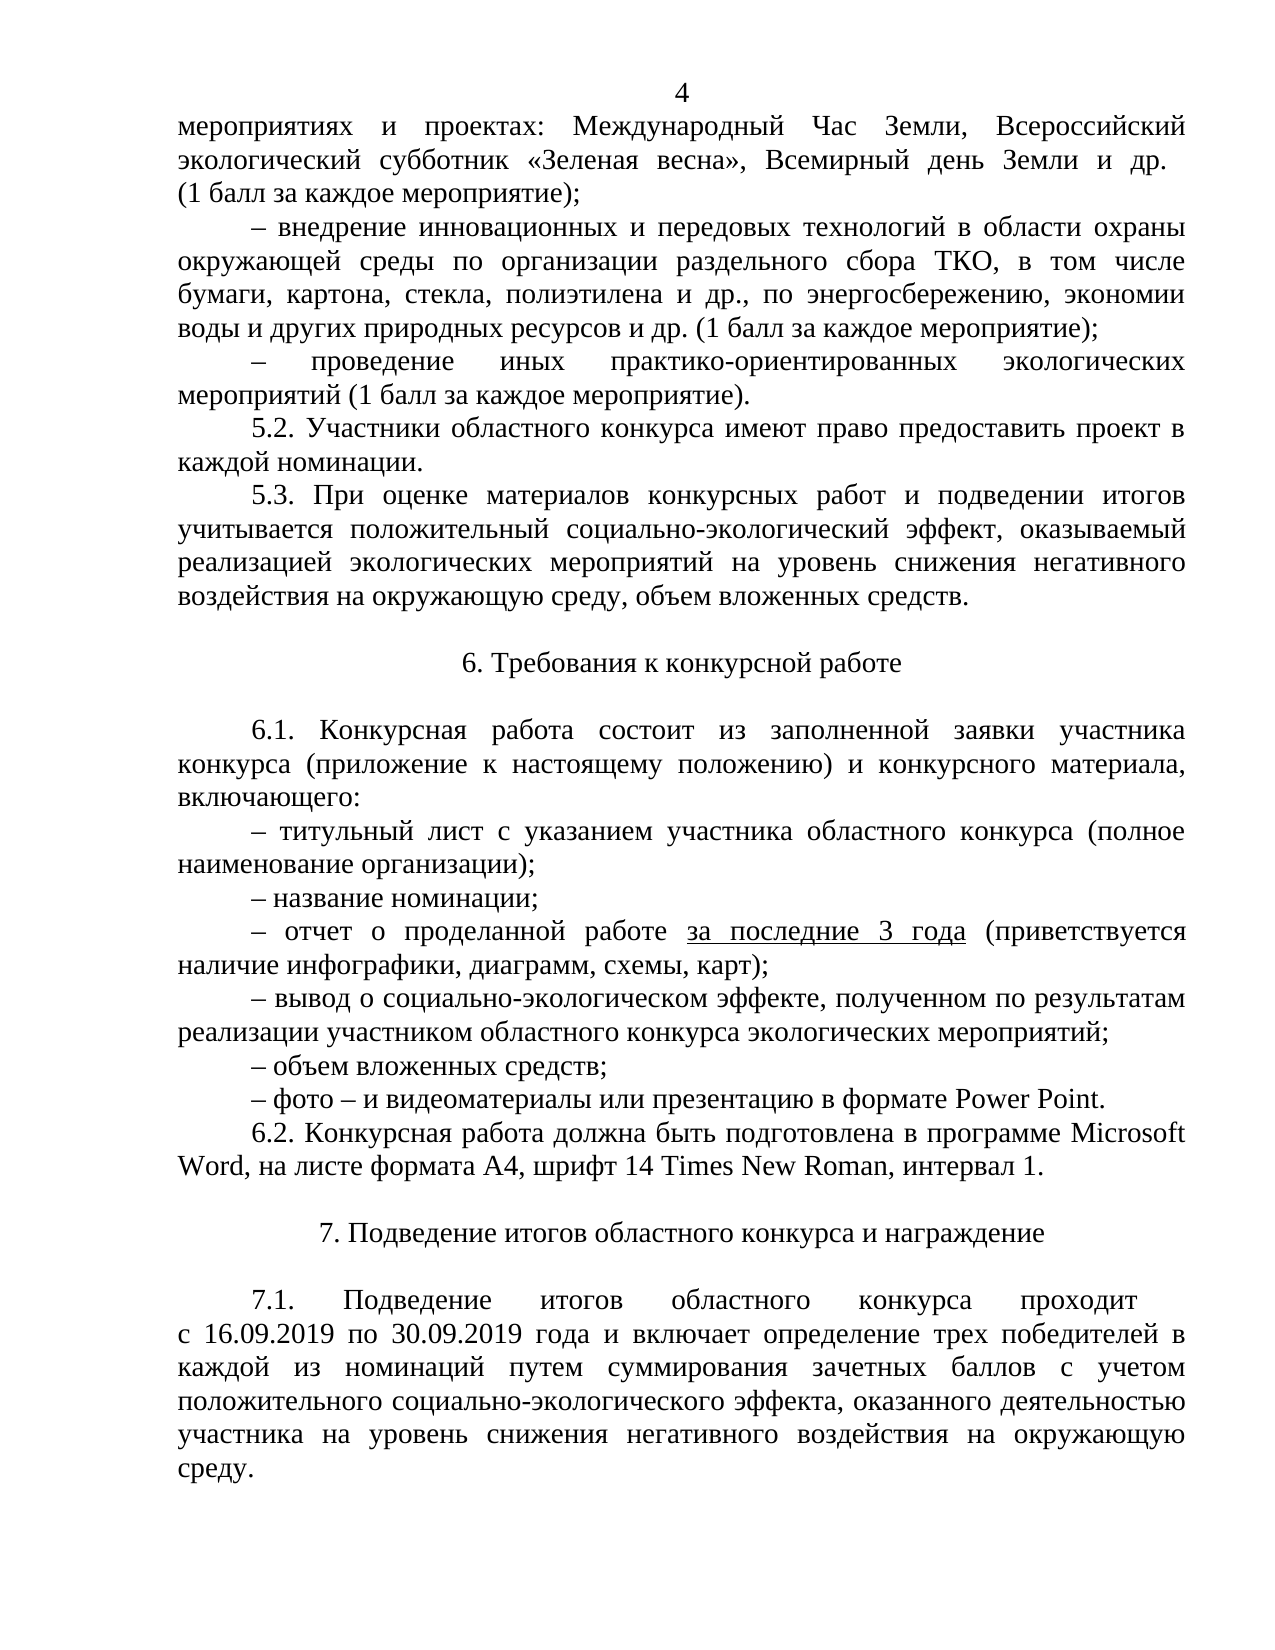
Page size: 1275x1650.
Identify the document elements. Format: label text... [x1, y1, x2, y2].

text 5.2. Участники областного конкурса имеют право предоставить проект в каждой номинации. [177, 410, 1186, 477]
text 7. Подведение итогов областного конкурса и награждение [177, 1215, 1186, 1249]
text 6. Требования к конкурсной работе [177, 645, 1186, 679]
text – объем вложенных средств; [177, 1048, 1186, 1081]
text 5.3. При оценке материалов конкурсных работ и подведении итогов учитывается положительный социально-экологический эффект, оказываемый реализацией экологических мероприятий на уровень снижения негативного воздействия на окружающую среду, объем вложенных средств. [177, 477, 1186, 612]
text – титульный лист с указанием участника областного конкурса (полное наименование организации); [177, 813, 1186, 880]
text 6.1. Конкурсная работа состоит из заполненной заявки участника конкурса (приложение к настоящему положению) и конкурсного материала, включающего: [177, 712, 1186, 813]
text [177, 108, 1186, 209]
text – фото – и видеоматериалы или презентацию в формате Power Point. [177, 1081, 1186, 1115]
text – вывод о социально-экологическом эффекте, полученном по результатам реализации участником областного конкурса экологических мероприятий; [177, 981, 1186, 1048]
text – отчет о проделанной работе за последние 3 года (приветствуется наличие инфографики, диаграмм, схемы, карт); [177, 913, 1186, 981]
text 7.1. Подведение итогов областного конкурса проходит с 16.09.2019 по 30.09.2019 года и включает определение трех победителей в каждой из номинаций путем суммирования зачетных баллов с учетом положительного социально-экологического эффекта, оказанного деятельностью участника на уровень снижения негативного воздействия на окружающую среду. [177, 1282, 1186, 1484]
text – название номинации; [177, 880, 1186, 913]
text 6.2. Конкурсная работа должна быть подготовлена в программе Microsoft Word, на листе формата A4, шрифт 14 Times New Roman, интервал 1. [177, 1115, 1186, 1182]
text – проведение иных практико-ориентированных экологических мероприятий (1 балл за каждое мероприятие). [177, 343, 1186, 410]
text – внедрение инновационных и передовых технологий в области охраны окружающей среды по организации раздельного сбора ТКО, в том числе бумаги, картона, стекла, полиэтилена и др., по энергосбережению, экономии воды и других природных ресурсов и др. (1 балл за каждое мероприятие); [177, 209, 1186, 343]
